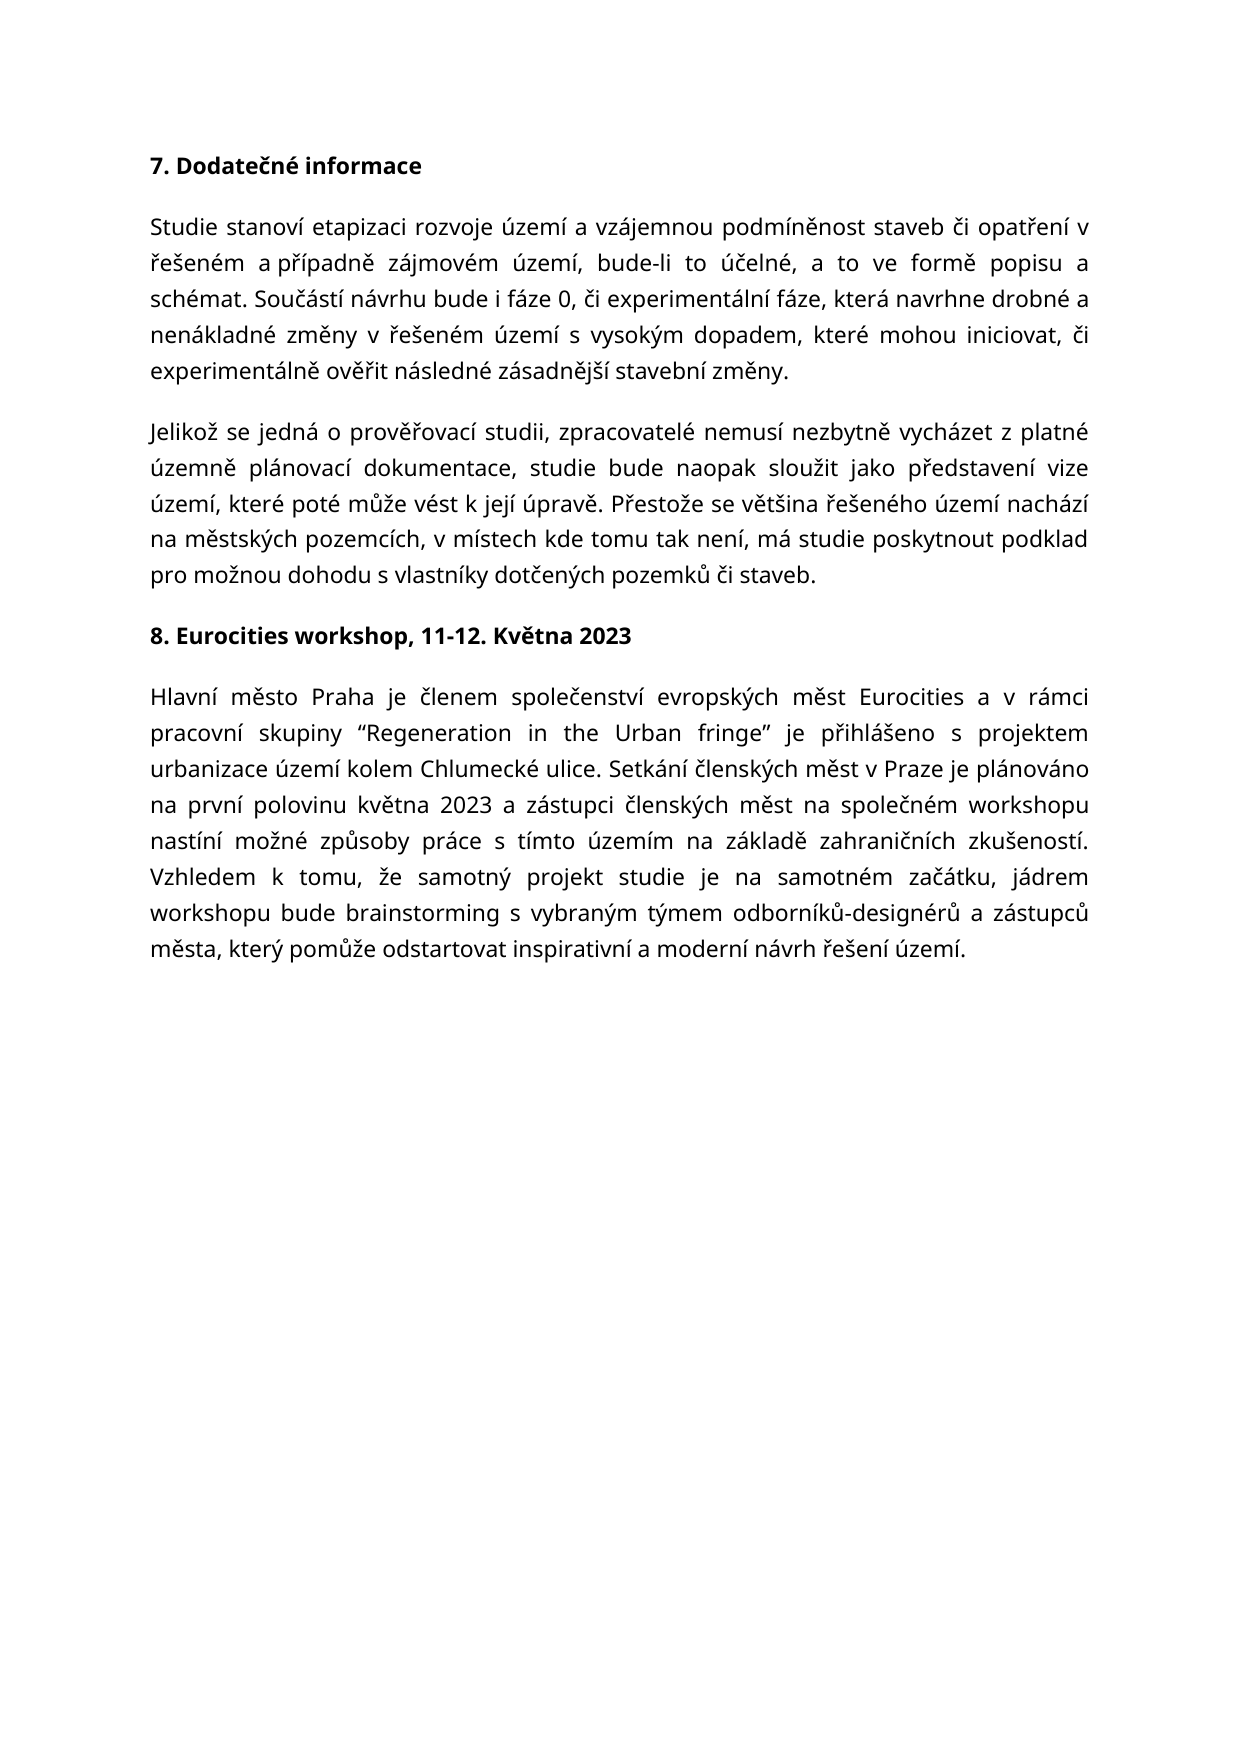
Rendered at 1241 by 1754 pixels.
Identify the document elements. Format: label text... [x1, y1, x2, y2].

text Jelikož se jedná o prověřovací studii, zpracovatelé nemusí nezbytně vycházet z platné územně plánovací dokumentace, studie bude naopak sloužit jako představení vize území, které poté může vést k její úpravě. Přestože se většina řešeného území nachází na městských pozemcích, v místech kde tomu tak není, má studie poskytnout podklad pro možnou dohodu s vlastníky dotčených pozemků či staveb. [150, 416, 1090, 591]
text Hlavní město Praha je členem společenství evropských měst Eurocities a v rámci pracovní skupiny “Regeneration in the Urban fringe” je přihlášeno s projektem urbanizace území kolem Chlumecké ulice. Setkání členských měst v Praze je plánováno na první polovinu května 2023 a zástupci členských měst na společném workshopu nastíní možné způsoby práce s tímto územím na základě zahraničních zkušeností. Vzhledem k tomu, že samotný projekt studie je na samotném začátku, jádrem workshopu bude brainstorming s vybraným týmem odborníků-designérů a zástupců města, který pomůže odstartovat inspirativní a moderní návrh řešení území. [150, 681, 1090, 964]
text Studie stanoví etapizaci rozvoje území a vzájemnou podmíněnost staveb či opatření v řešeném a případně zájmovém území, bude-li to účelné, a to ve formě popisu a schémat. Součástí návrhu bude i fáze 0, či experimentální fáze, která navrhne drobné a nenákladné změny v řešeném území s vysokým dopadem, které mohou iniciovat, či experimentálně ověřit následné zásadnější stavební změny. [150, 211, 1090, 386]
text 8. Eurocities workshop, 11-12. Května 2023 [150, 620, 1090, 652]
text 7. Dodatečné informace [150, 150, 1090, 181]
